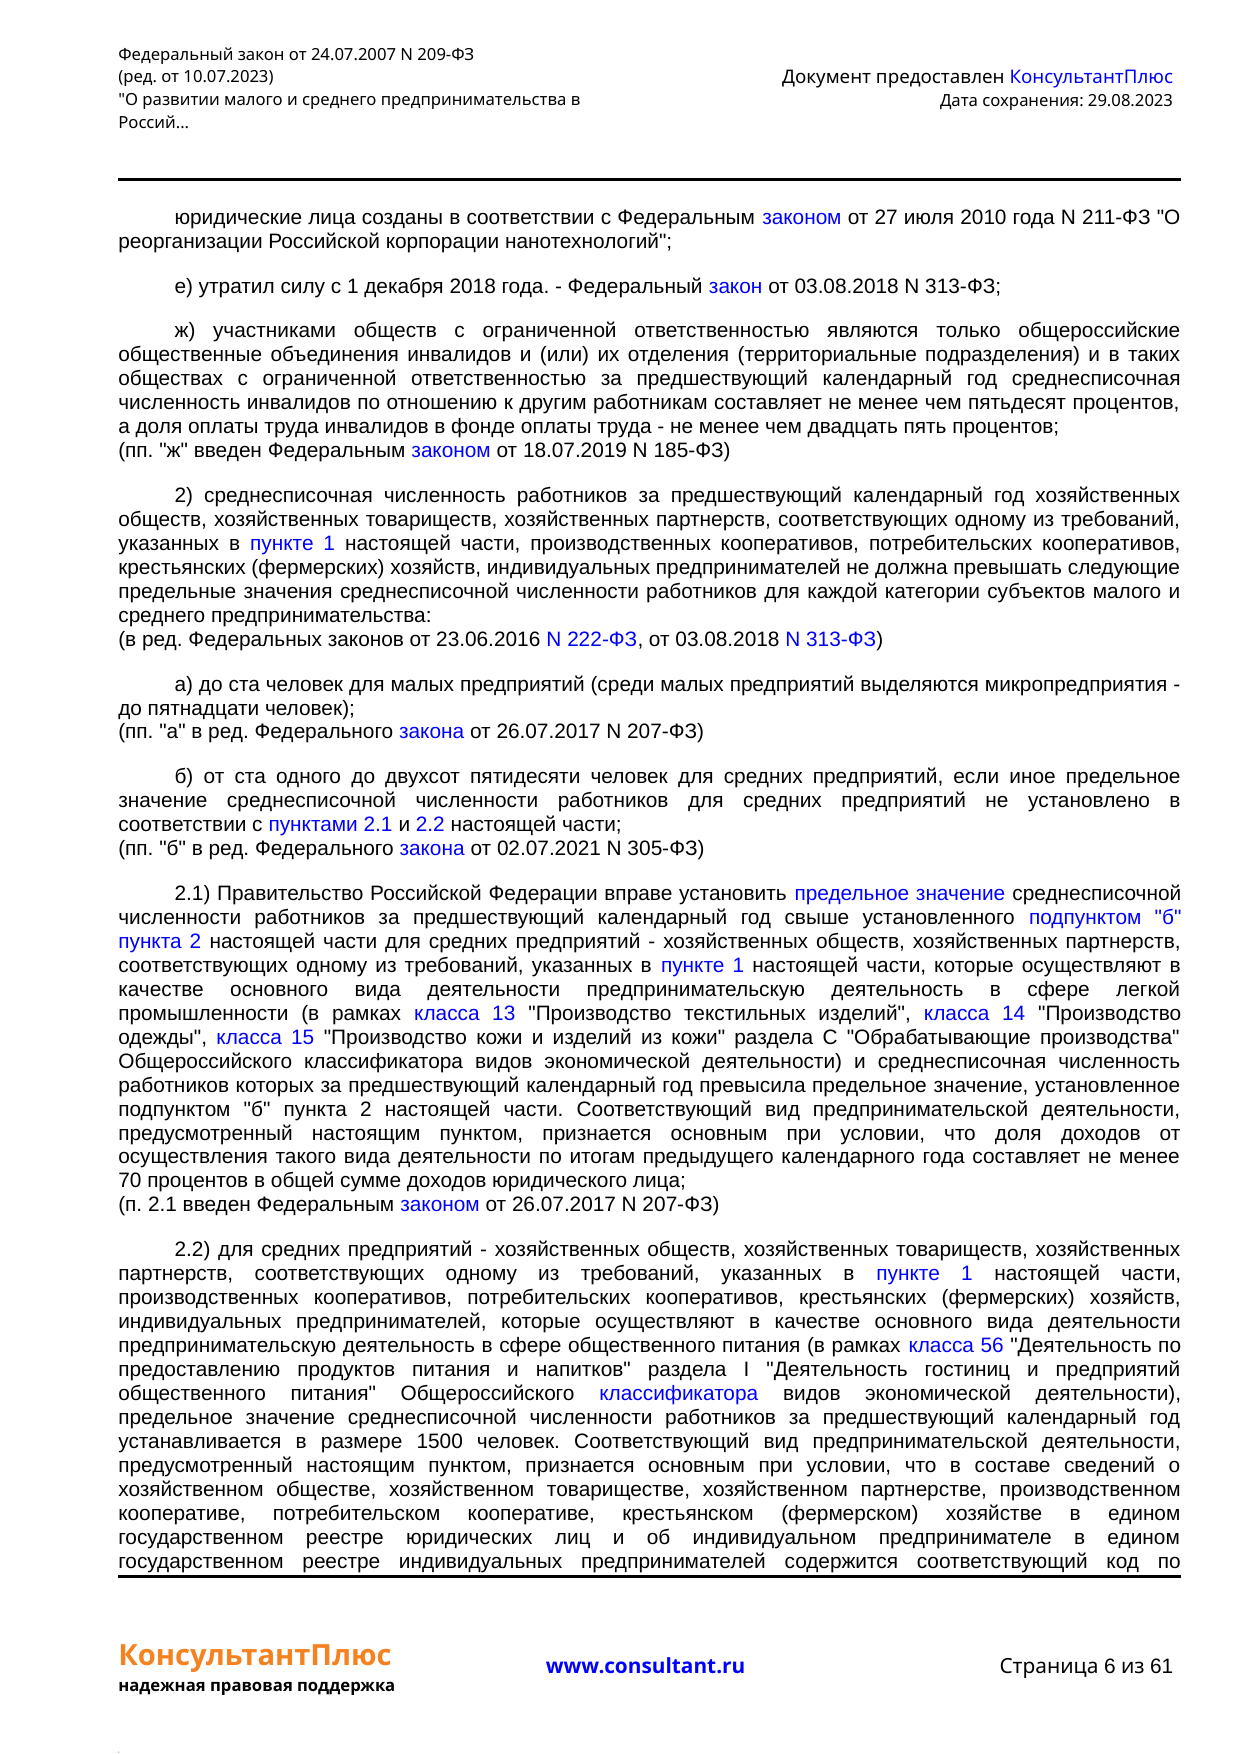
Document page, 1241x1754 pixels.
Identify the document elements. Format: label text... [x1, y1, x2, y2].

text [118, 1237, 1181, 1572]
text (п. 2.1 введен Федеральным законом от 26.07.2017 N 207-ФЗ) [118, 1192, 1181, 1216]
text (пп. "б" в ред. Федерального закона от 02.07.2021 N 305-ФЗ) [118, 836, 1181, 860]
text б) от ста одного до двухсот пятидесяти человек для средних предприятий, если иное предельное значение среднесписочной численности работников для средних предприятий не установлено в соответствии с пунктами 2.1 и 2.2 настоящей части; [118, 764, 1181, 836]
text 2) среднесписочная численность работников за предшествующий календарный год хозяйственных обществ, хозяйственных товариществ, хозяйственных партнерств, соответствующих одному из требований, указанных в пункте 1 настоящей части, производственных кооперативов, потребительских кооперативов, крестьянских (фермерских) хозяйств, индивидуальных предпринимателей не должна превышать следующие предельные значения среднесписочной численности работников для каждой категории субъектов малого и среднего предпринимательства: [118, 483, 1181, 627]
text ж) участниками обществ с ограниченной ответственностью являются только общероссийские общественные объединения инвалидов и (или) их отделения (территориальные подразделения) и в таких обществах с ограниченной ответственностью за предшествующий календарный год среднесписочная численность инвалидов по отношению к другим работникам составляет не менее чем пятьдесят процентов, а доля оплаты труда инвалидов в фонде оплаты труда - не менее чем двадцать пять процентов; [118, 318, 1181, 438]
text 2.1) Правительство Российской Федерации вправе установить предельное значение среднесписочной численности работников за предшествующий календарный год свыше установленного подпунктом "б" пункта 2 настоящей части для средних предприятий - хозяйственных обществ, хозяйственных партнерств, соответствующих одному из требований, указанных в пункте 1 настоящей части, которые осуществляют в качестве основного вида деятельности предпринимательскую деятельность в сфере легкой промышленности (в рамках класса 13 "Производство текстильных изделий", класса 14 "Производство одежды", класса 15 "Производство кожи и изделий из кожи" раздела С "Обрабатывающие производства" Общероссийского классификатора видов экономической деятельности) и среднесписочная численность работников которых за предшествующий календарный год превысила предельное значение, установленное подпунктом "б" пункта 2 настоящей части. Соответствующий вид предпринимательской деятельности, предусмотренный настоящим пунктом, признается основным при условии, что доля доходов от осуществления такого вида деятельности по итогам предыдущего календарного года составляет не менее 70 процентов в общей сумме доходов юридического лица; [118, 881, 1181, 1192]
text (пп. "а" в ред. Федерального закона от 26.07.2017 N 207-ФЗ) [118, 719, 1181, 743]
text (пп. "ж" введен Федеральным законом от 18.07.2019 N 185-ФЗ) [118, 438, 1181, 462]
text е) утратил силу с 1 декабря 2018 года. - Федеральный закон от 03.08.2018 N 313-ФЗ; [118, 273, 1181, 297]
text а) до ста человек для малых предприятий (среди малых предприятий выделяются микропредприятия - до пятнадцати человек); [118, 671, 1181, 719]
text юридические лица созданы в соответствии с Федеральным законом от 27 июля 2010 года N 211-ФЗ "О реорганизации Российской корпорации нанотехнологий"; [118, 205, 1181, 253]
text (в ред. Федеральных законов от 23.06.2016 N 222-ФЗ, от 03.08.2018 N 313-ФЗ) [118, 627, 1181, 651]
